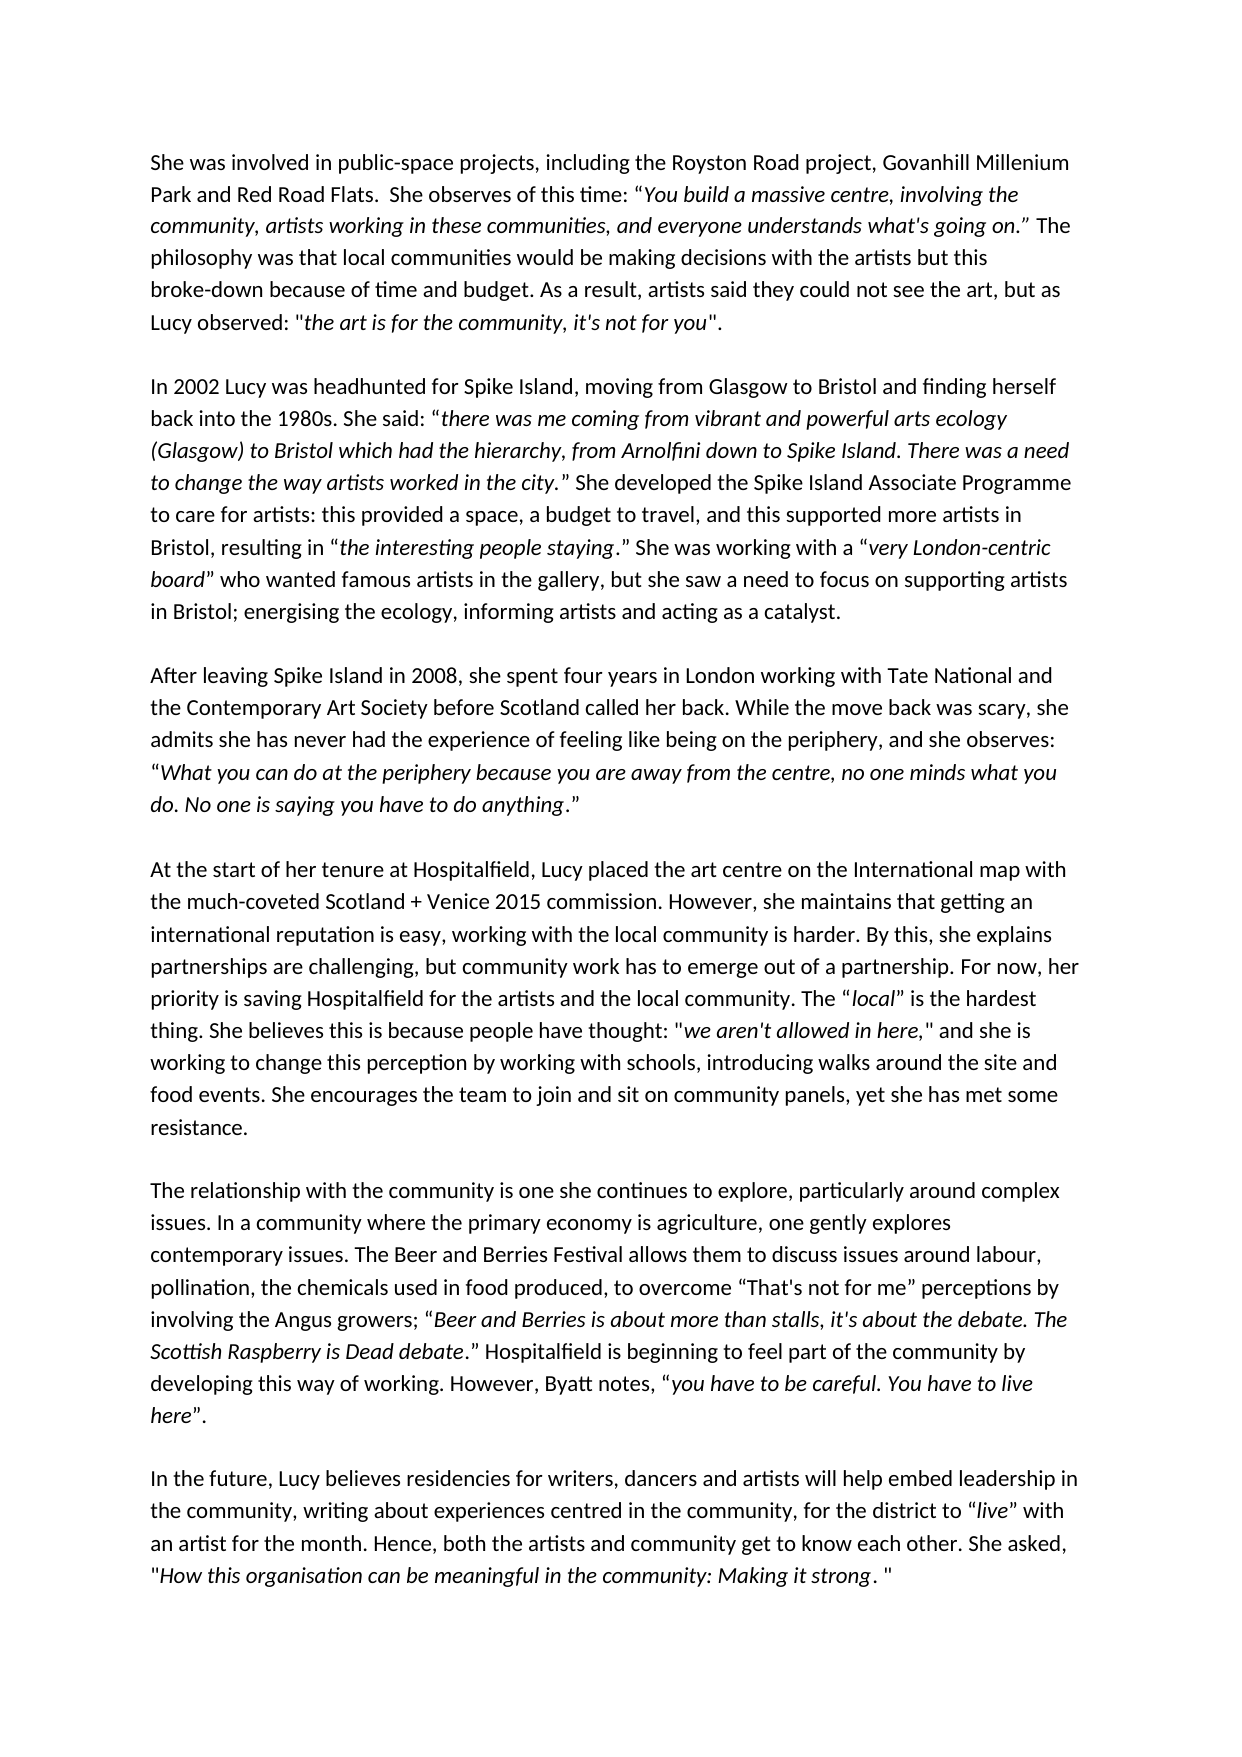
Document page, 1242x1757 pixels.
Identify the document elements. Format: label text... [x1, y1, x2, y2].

text After leaving Spike Island in 2008, she spent four years in London working with Tate National and the Contemporary Art Society before Scotland called her back. While the move back was scary, she admits she has never had the experience of feeling like being on the periphery, and she observes: “What you can do at the periphery because you are away from the centre, no one minds what you do. No one is saying you have to do anything.” [150, 661, 1086, 818]
text broke-down because of time and budget. As a result, artists said they could not see the art, but as Lucy observed: "the art is for the community, it's not for you". [150, 275, 1091, 336]
text The relationship with the community is one she continues to explore, particularly around complex issues. In a community where the primary economy is agriculture, one gently explores contemporary issues. The Beer and Berries Festival allows them to discuss issues around labour, pollination, the chemicals used in food produced, to overcome “That's not for me” perceptions by involving the Angus growers; “Beer and Berries is about more than stalls, it's about the debate. The Scottish Raspberry is Dead debate.” Hospitalﬁeld is beginning to feel part of the community by developing this way of working. However, Byatt notes, “you have to be careful. You have to live here”. [150, 1176, 1088, 1429]
text At the start of her tenure at Hospitalﬁeld, Lucy placed the art centre on the International map with the much-coveted Scotland + Venice 2015 commission. However, she maintains that getting an international reputation is easy, working with the local community is harder. By this, she explains partnerships are challenging, but community work has to emerge out of a partnership. For now, her priority is saving Hospitalﬁeld for the artists and the local community. The “local” is the hardest thing. She believes this is because people have thought: "we aren't allowed in here," and she is working to change this perception by working with schools, introducing walks around the site and food events. She encourages the team to join and sit on community panels, yet she has met some resistance. [150, 855, 1086, 1141]
text In 2002 Lucy was headhunted for Spike Island, moving from Glasgow to Bristol and ﬁnding herself back into the 1980s. She said: “there was me coming from vibrant and powerful arts ecology (Glasgow) to Bristol which had the hierarchy, from Arnolﬁni down to Spike Island. There was a need to change the way artists worked in the city.” She developed the Spike Island Associate Programme to care for artists: this provided a space, a budget to travel, and this supported more artists in Bristol, resulting in “the interesting people staying.” She was working with a “very London-centric board” who wanted famous artists in the gallery, but she saw a need to focus on supporting artists in Bristol; energising the ecology, informing artists and acting as a catalyst. [150, 372, 1088, 625]
text She was involved in public-space projects, including the Royston Road project, Govanhill Millenium Park and Red Road Flats. She observes of this time: “You build a massive centre, involving the community, artists working in these communities, and everyone understands what's going on.” The philosophy was that local communities would be making decisions with the artists but this [150, 148, 1091, 271]
text In the future, Lucy believes residencies for writers, dancers and artists will help embed leadership in the community, writing about experiences centred in the community, for the district to “live” with an artist for the month. Hence, both the artists and community get to know each other. She asked, "How this organisation can be meaningful in the community: Making it strong. " [150, 1464, 1088, 1589]
